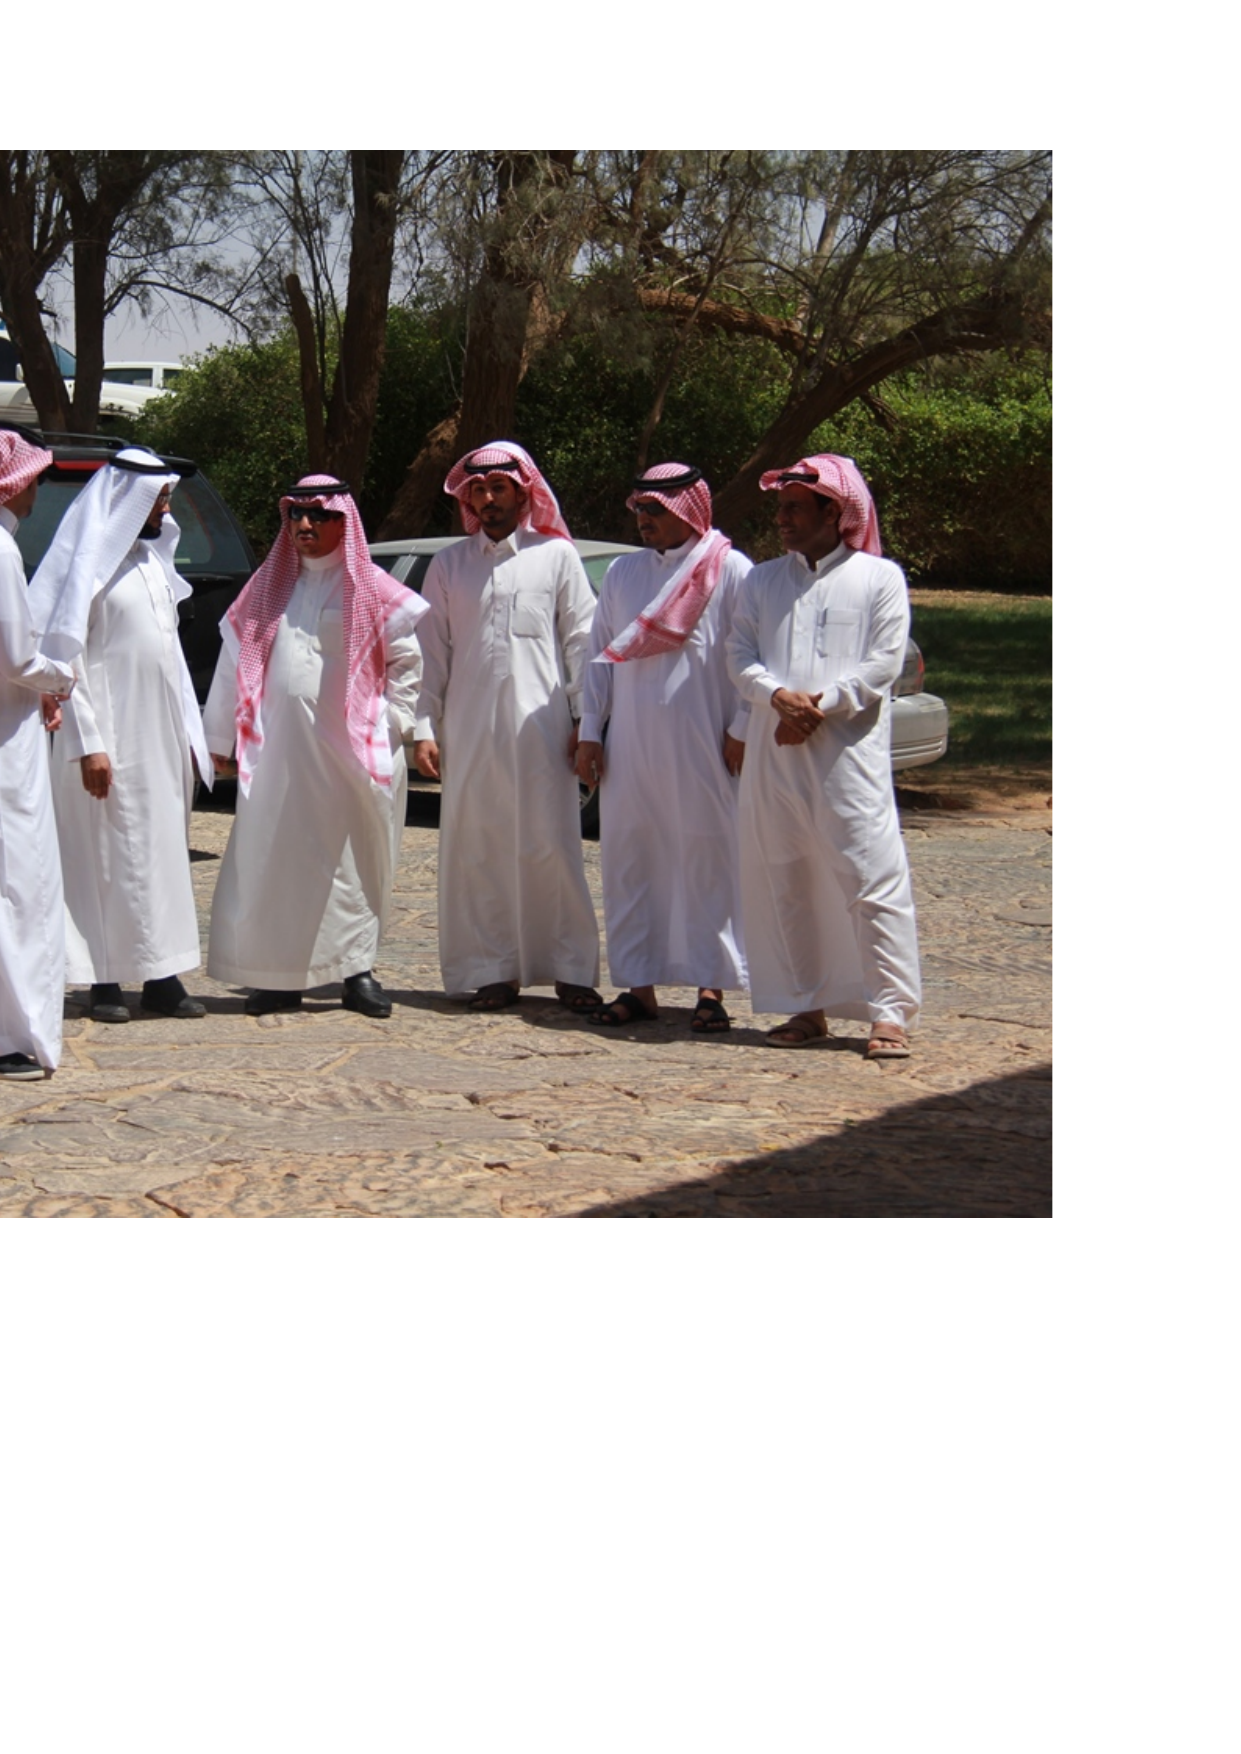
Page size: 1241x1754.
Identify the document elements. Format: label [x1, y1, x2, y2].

picture [0, 150, 1053, 1218]
